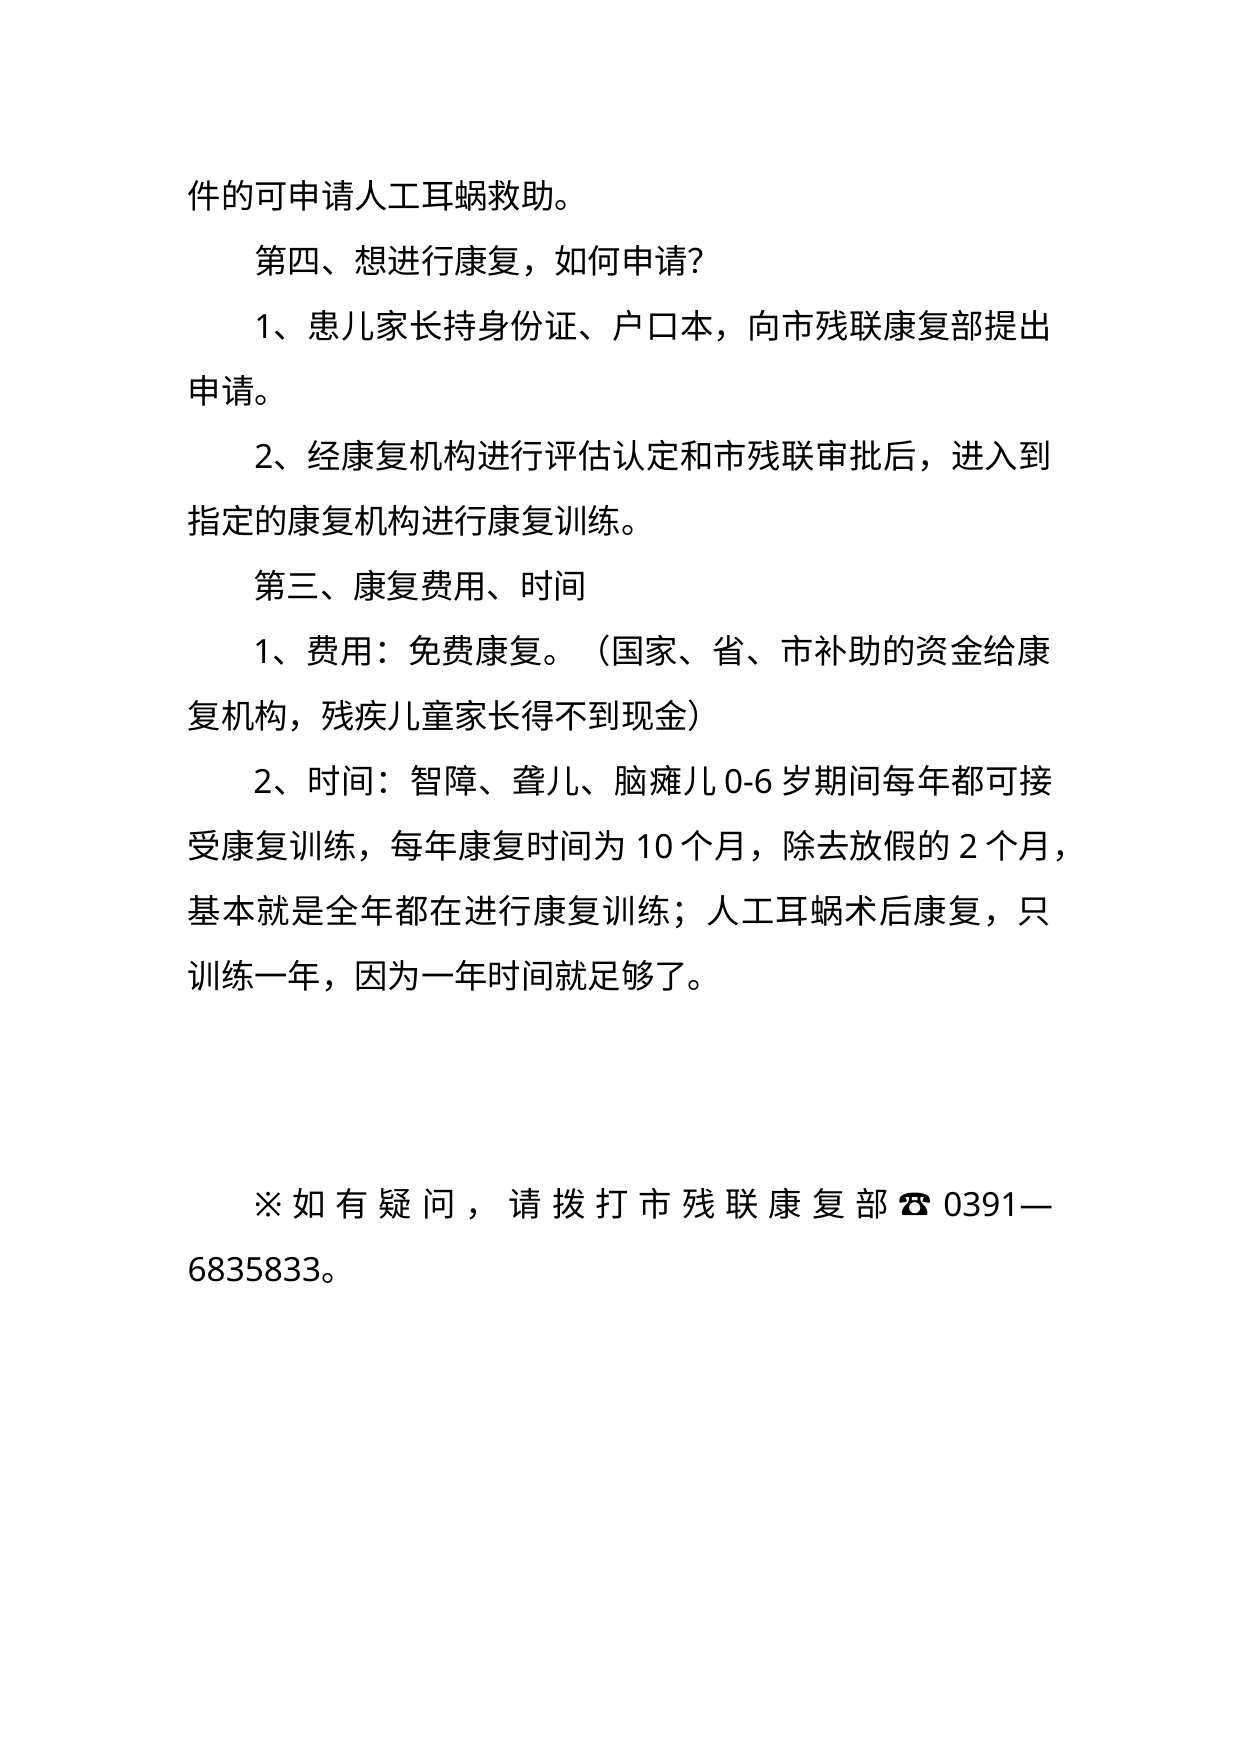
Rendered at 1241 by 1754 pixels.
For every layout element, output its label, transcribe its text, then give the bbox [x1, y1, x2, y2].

text 2、时间：智障、聋儿、脑瘫儿0-6岁期间每年都可接受康复训练，每年康复时间为10个月，除去放假的2个月，基本就是全年都在进行康复训练；人工耳蜗术后康复，只训练一年，因为一年时间就足够了。 [187, 747, 1053, 1007]
text 第三、康复费用、时间 [187, 552, 1053, 617]
text 1、患儿家长持身份证、户口本，向市残联康复部提出申请。 [187, 292, 1053, 422]
text ※如有疑问，请拨打市残联康复部☎0391—6835833。 [187, 1169, 1053, 1299]
text 2、经康复机构进行评估认定和市残联审批后，进入到指定的康复机构进行康复训练。 [187, 422, 1053, 552]
text 1、费用：免费康复。（国家、省、市补助的资金给康复机构，残疾儿童家长得不到现金） [187, 617, 1053, 747]
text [187, 162, 1053, 227]
list 第四、想进行康复，如何申请？ [187, 227, 1053, 292]
